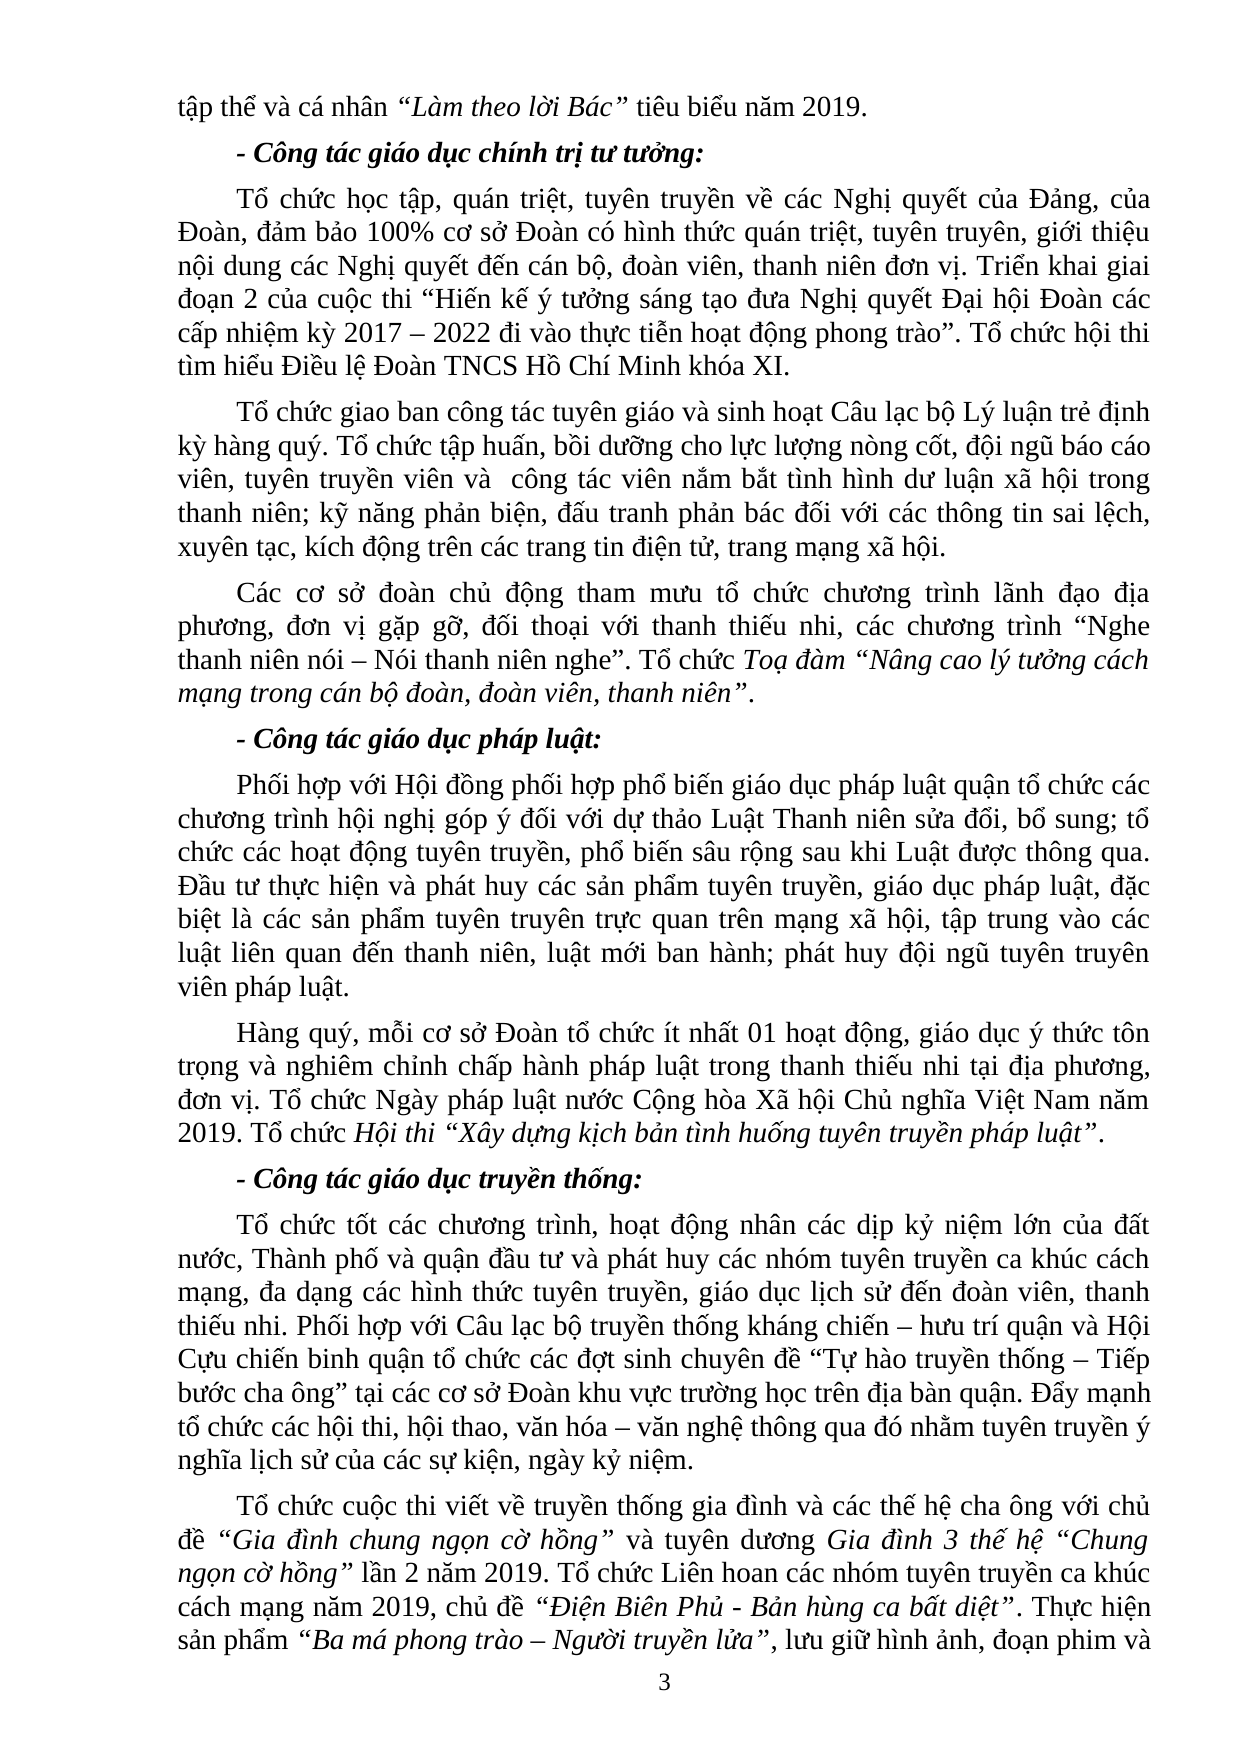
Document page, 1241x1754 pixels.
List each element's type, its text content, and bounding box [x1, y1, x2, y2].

text Tổ chức giao ban công tác tuyên giáo và sinh hoạt Câu lạc bộ Lý luận trẻ định kỳ hàng quý. Tổ chức tập huấn, bồi dưỡng cho lực lượng nòng cốt, đội ngũ báo cáo viên, tuyên truyền viên và công tác viên nắm bắt tình hình dư luận xã hội trong thanh niên; kỹ năng phản biện, đấu tranh phản bác đối với các thông tin sai lệch, xuyên tạc, kích động trên các trang tin điện tử, trang mạng xã hội. [177, 394, 1152, 562]
text Hàng quý, mỗi cơ sở Đoàn tổ chức ít nhất 01 hoạt động, giáo dục ý thức tôn trọng và nghiêm chỉnh chấp hành pháp luật trong thanh thiếu nhi tại địa phương, đơn vị. Tổ chức Ngày pháp luật nước Cộng hòa Xã hội Chủ nghĩa Việt Nam năm 2019. Tổ chức Hội thi “Xây dựng kịch bản tình huống tuyên truyền pháp luật”. [177, 1015, 1152, 1149]
text Các cơ sở đoàn chủ động tham mưu tổ chức chương trình lãnh đạo địa phương, đơn vị gặp gỡ, đối thoại với thanh thiếu nhi, các chương trình “Nghe thanh niên nói – Nói thanh niên nghe”. Tổ chức Toạ đàm “Nâng cao lý tưởng cách mạng trong cán bộ đoàn, đoàn viên, thanh niên”. [177, 575, 1152, 709]
text - Công tác giáo dục truyền thống: [177, 1161, 1152, 1195]
text - Công tác giáo dục pháp luật: [177, 721, 1152, 755]
text Tổ chức tốt các chương trình, hoạt động nhân các dịp kỷ niệm lớn của đất nước, Thành phố và quận đầu tư và phát huy các nhóm tuyên truyền ca khúc cách mạng, đa dạng các hình thức tuyên truyền, giáo dục lịch sử đến đoàn viên, thanh thiếu nhi. Phối hợp với Câu lạc bộ truyền thống kháng chiến – hưu trí quận và Hội Cựu chiến binh quận tổ chức các đợt sinh chuyên đề “Tự hào truyền thống – Tiếp bước cha ông” tại các cơ sở Đoàn khu vực trường học trên địa bàn quận. Đẩy mạnh tổ chức các hội thi, hội thao, văn hóa – văn nghệ thông qua đó nhằm tuyên truyền ý nghĩa lịch sử của các sự kiện, ngày kỷ niệm. [177, 1207, 1152, 1476]
text Tổ chức học tập, quán triệt, tuyên truyền về các Nghị quyết của Đảng, của Đoàn, đảm bảo 100% cơ sở Đoàn có hình thức quán triệt, tuyên truyên, giới thiệu nội dung các Nghị quyết đến cán bộ, đoàn viên, thanh niên đơn vị. Triển khai giai đoạn 2 của cuộc thi “Hiến kế ý tưởng sáng tạo đưa Nghị quyết Đại hội Đoàn các cấp nhiệm kỳ 2017 – 2022 đi vào thực tiễn hoạt động phong trào”. Tổ chức hội thi tìm hiểu Điều lệ Đoàn TNCS Hồ Chí Minh khóa XI. [177, 181, 1152, 382]
text - Công tác giáo dục chính trị tư tưởng: [177, 135, 1152, 168]
text Phối hợp với Hội đồng phối hợp phổ biến giáo dục pháp luật quận tổ chức các chương trình hội nghị góp ý đối với dự thảo Luật Thanh niên sửa đổi, bổ sung; tổ chức các hoạt động tuyên truyền, phổ biến sâu rộng sau khi Luật được thông qua. Đầu tư thực hiện và phát huy các sản phẩm tuyên truyền, giáo dục pháp luật, đặc biệt là các sản phẩm tuyên truyên trực quan trên mạng xã hội, tập trung vào các luật liên quan đến thanh niên, luật mới ban hành; phát huy đội ngũ tuyên truyên viên pháp luật. [177, 767, 1152, 1002]
